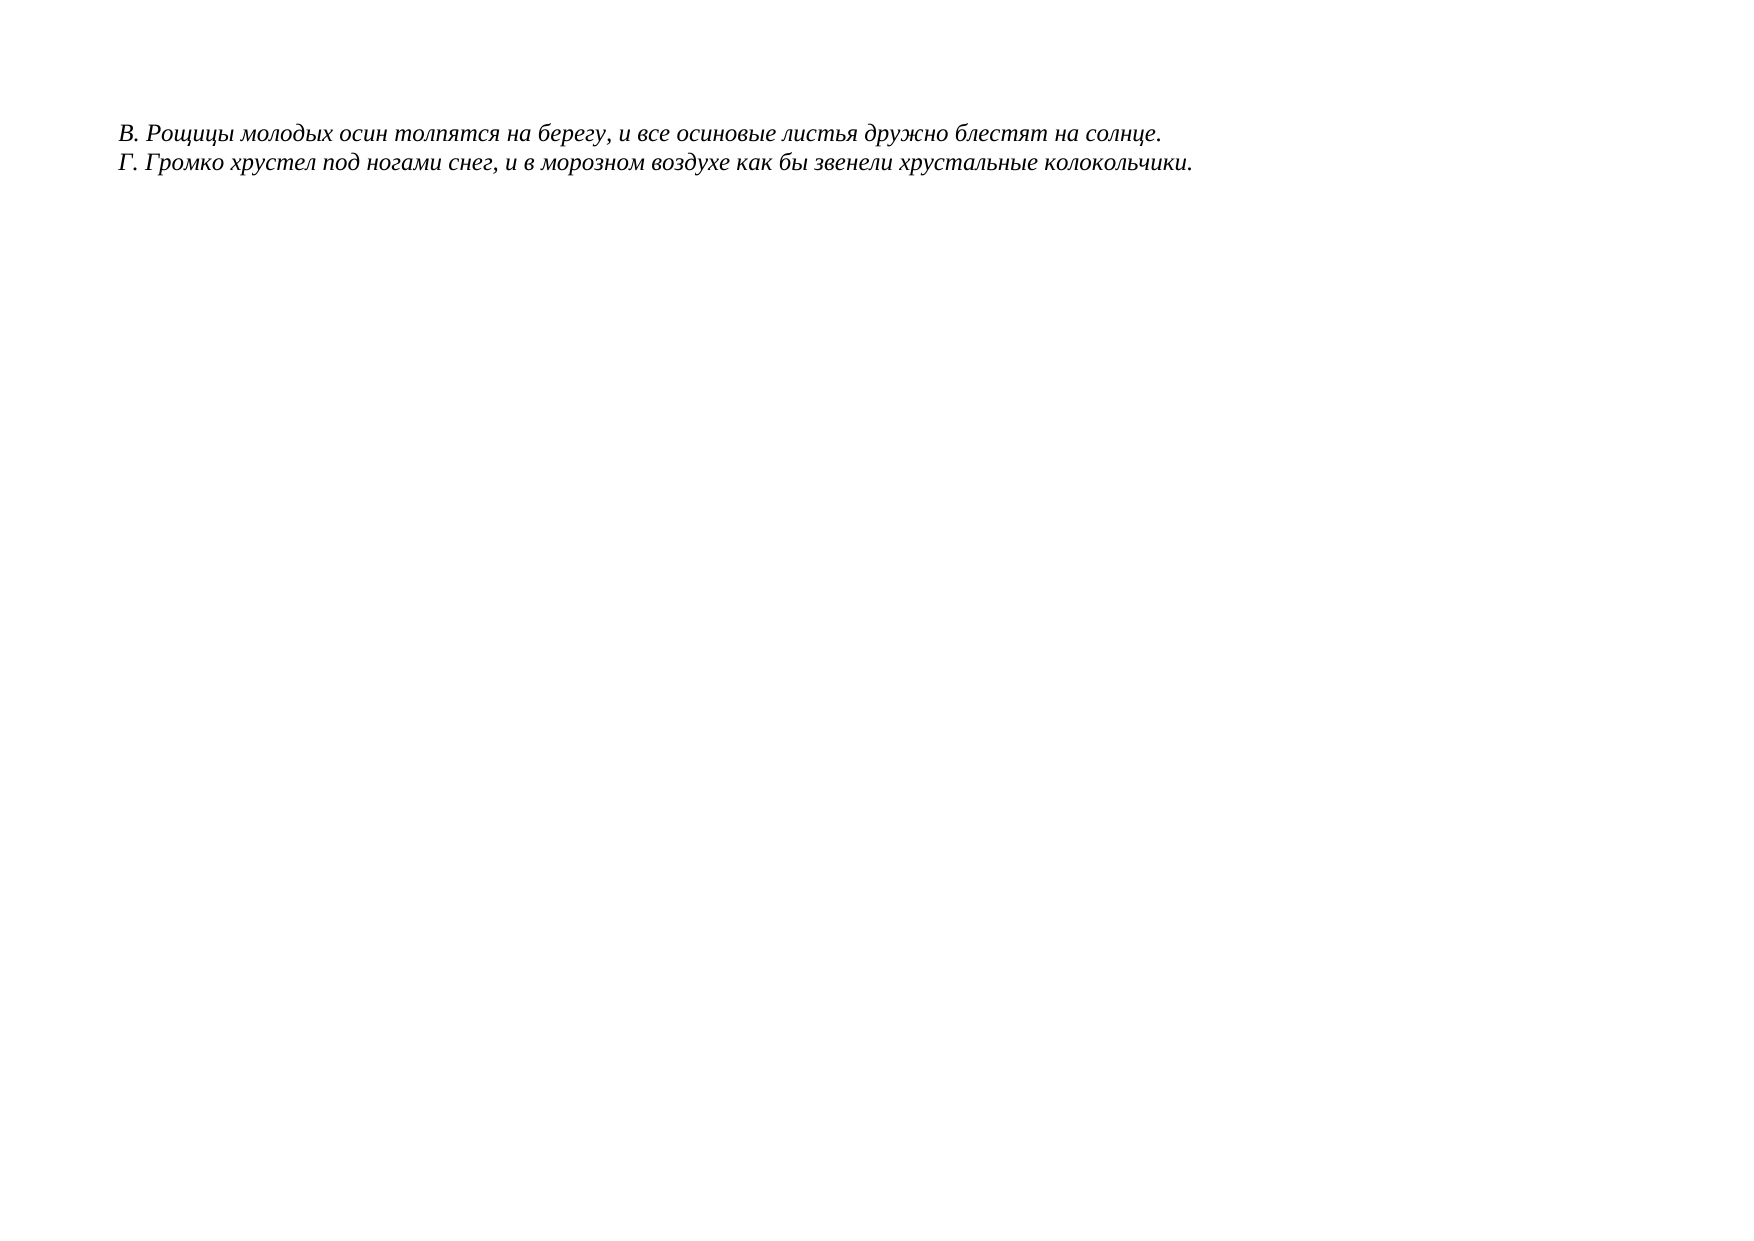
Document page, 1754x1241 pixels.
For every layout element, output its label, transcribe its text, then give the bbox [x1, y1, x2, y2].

text Г. Громко хрустел под ногами снег, и в морозном воздухе как бы звенели хрустальные колокольчики. [118, 147, 1636, 176]
text В. Рощицы молодых осин толпятся на берегу, и все осиновые листья дружно блестят на солнце. [118, 118, 1636, 147]
